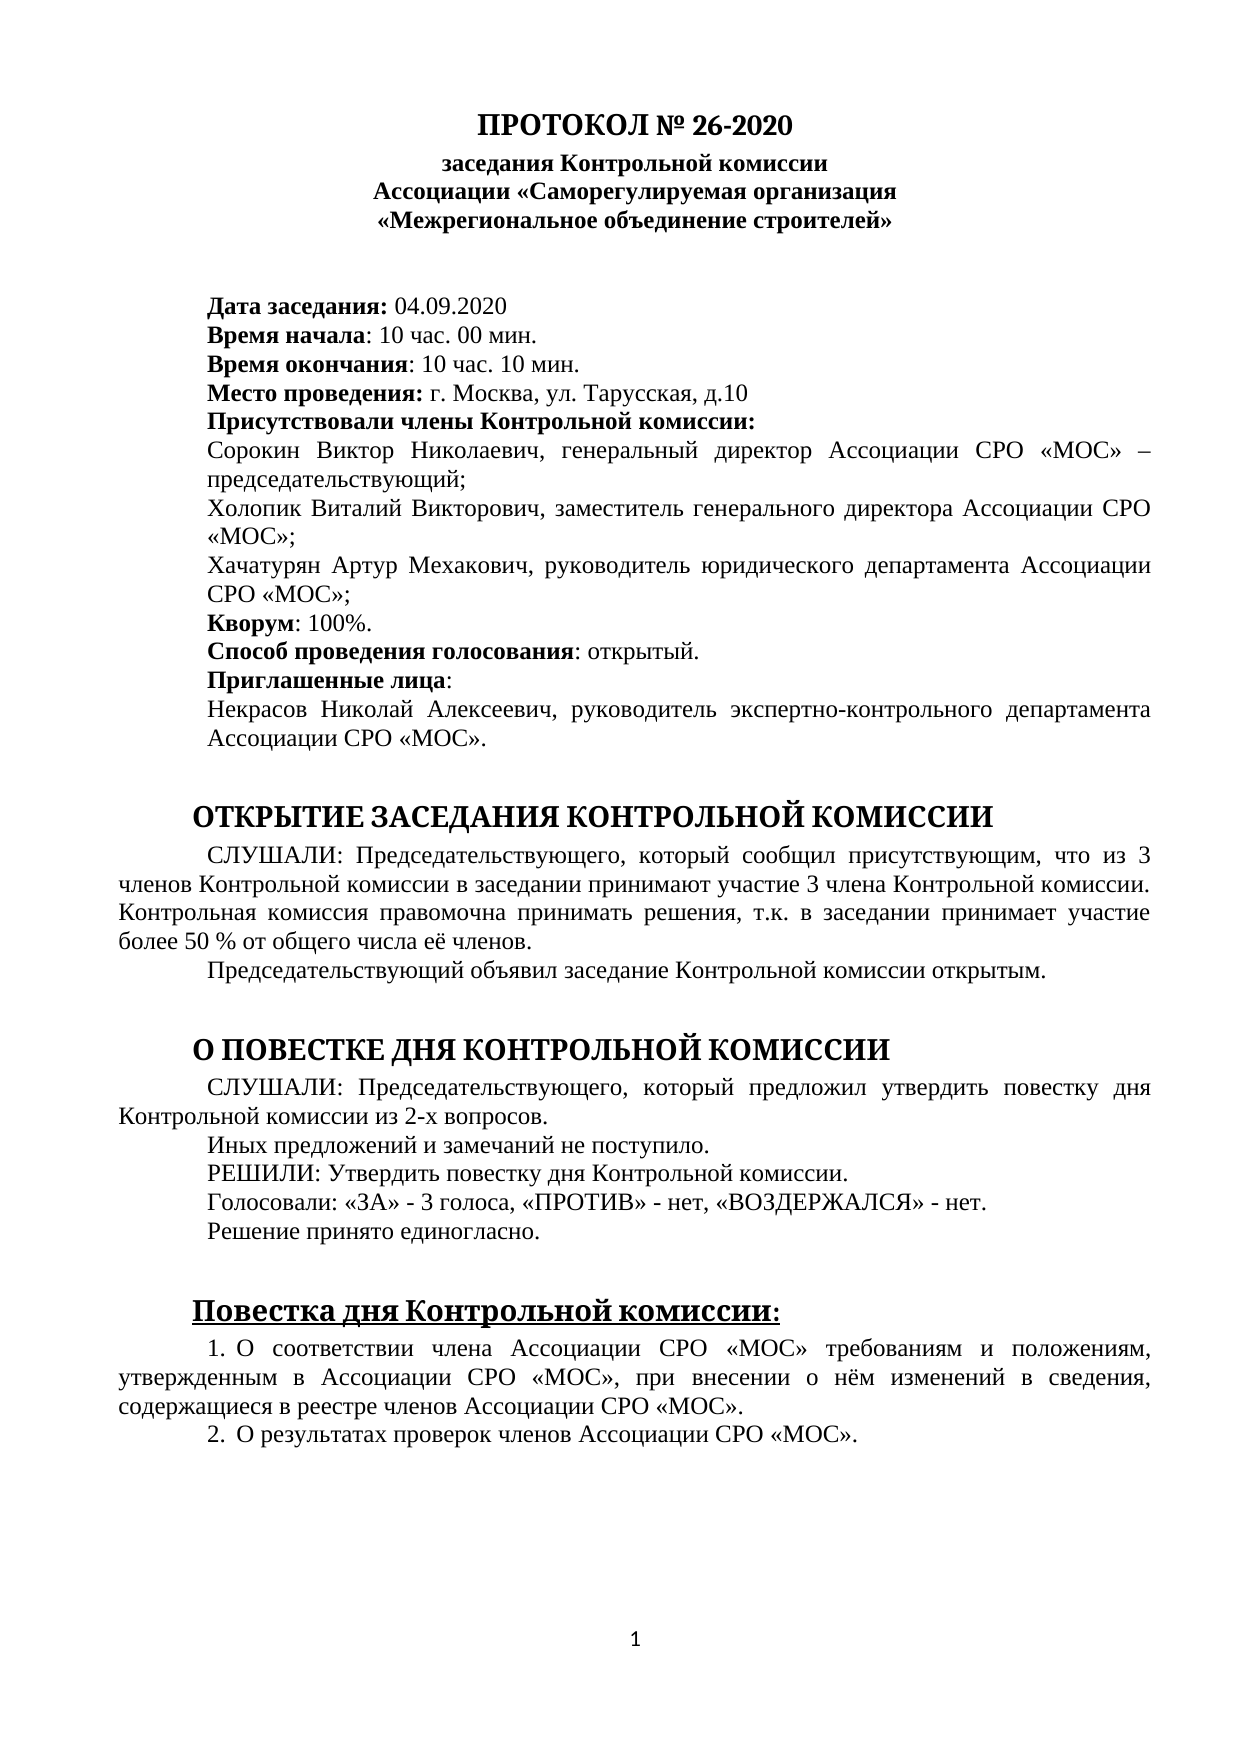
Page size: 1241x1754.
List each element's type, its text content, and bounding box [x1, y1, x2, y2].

text Способ проведения голосования: открытый. [118, 636, 1152, 665]
list О результатах проверок членов Ассоциации СРО «МОС». [118, 1419, 1152, 1448]
text РЕШИЛИ: Утвердить повестку дня Контрольной комиссии. [118, 1158, 1152, 1187]
text Сорокин Виктор Николаевич, генеральный директор Ассоциации СРО «МОС» – председательствующий; [207, 435, 1152, 493]
text Голосовали: «ЗА» - 3 голоса, «ПРОТИВ» - нет, «ВОЗДЕРЖАЛСЯ» - нет. [118, 1187, 1152, 1216]
text Присутствовали члены Контрольной комиссии: [118, 406, 1152, 435]
text СЛУШАЛИ: Председательствующего, который сообщил присутствующим, что из 3 членов Контрольной комиссии в заседании принимают участие 3 члена Контрольной комиссии. Контрольная комиссия правомочна принимать решения, т.к. в заседании принимает участие более 50 % от общего числа её членов. [118, 840, 1152, 955]
text Ассоциации «Саморегулируемая организация [118, 176, 1152, 205]
text Кворум: 100%. [207, 608, 1152, 636]
text Место проведения: г. Москва, ул. Тарусская, д.10 [118, 378, 1152, 406]
text Время окончания: 10 час. 10 мин. [118, 349, 1152, 378]
text СЛУШАЛИ: Председательствующего, который предложил утвердить повестку дня Контрольной комиссии из 2-х вопросов. [118, 1072, 1152, 1130]
subtitle ПРОТОКОЛ № 26-2020 [118, 109, 1152, 143]
text Холопик Виталий Викторович, заместитель генерального директора Ассоциации СРО «МОС»; [207, 493, 1152, 550]
text Дата заседания: 04.09.2020 [118, 291, 1152, 320]
subtitle ОТКРЫТИЕ ЗАСЕДАНИЯ КОНТРОЛЬНОЙ КОМИССИИ [118, 801, 1152, 835]
text заседания Контрольной комиссии [118, 148, 1152, 176]
subtitle Повестка дня Контрольной комиссии: [118, 1295, 1152, 1328]
text Председательствующий объявил заседание Контрольной комиссии открытым. [118, 955, 1152, 984]
text Иных предложений и замечаний не поступило. [118, 1130, 1152, 1158]
text Время начала: 10 час. 00 мин. [118, 320, 1152, 349]
list О соответствии члена Ассоциации СРО «МОС» требованиям и положениям, утвержденным в Ассоциации СРО «МОС», при внесении о нём изменений в сведения, содержащиеся в реестре членов Ассоциации СРО «МОС». [118, 1333, 1152, 1419]
text Хачатурян Артур Мехакович, руководитель юридического департамента Ассоциации СРО «МОС»; [207, 550, 1152, 608]
text Приглашенные лица: [118, 665, 1152, 694]
subtitle О ПОВЕСТКЕ ДНЯ КОНТРОЛЬНОЙ КОМИССИИ [118, 1034, 1152, 1067]
text Некрасов Николай Алексеевич, руководитель экспертно-контрольного департамента Ассоциации СРО «МОС». [207, 694, 1152, 751]
text «Межрегиональное объединение строителей» [118, 205, 1152, 234]
text Решение принято единогласно. [118, 1216, 1152, 1245]
